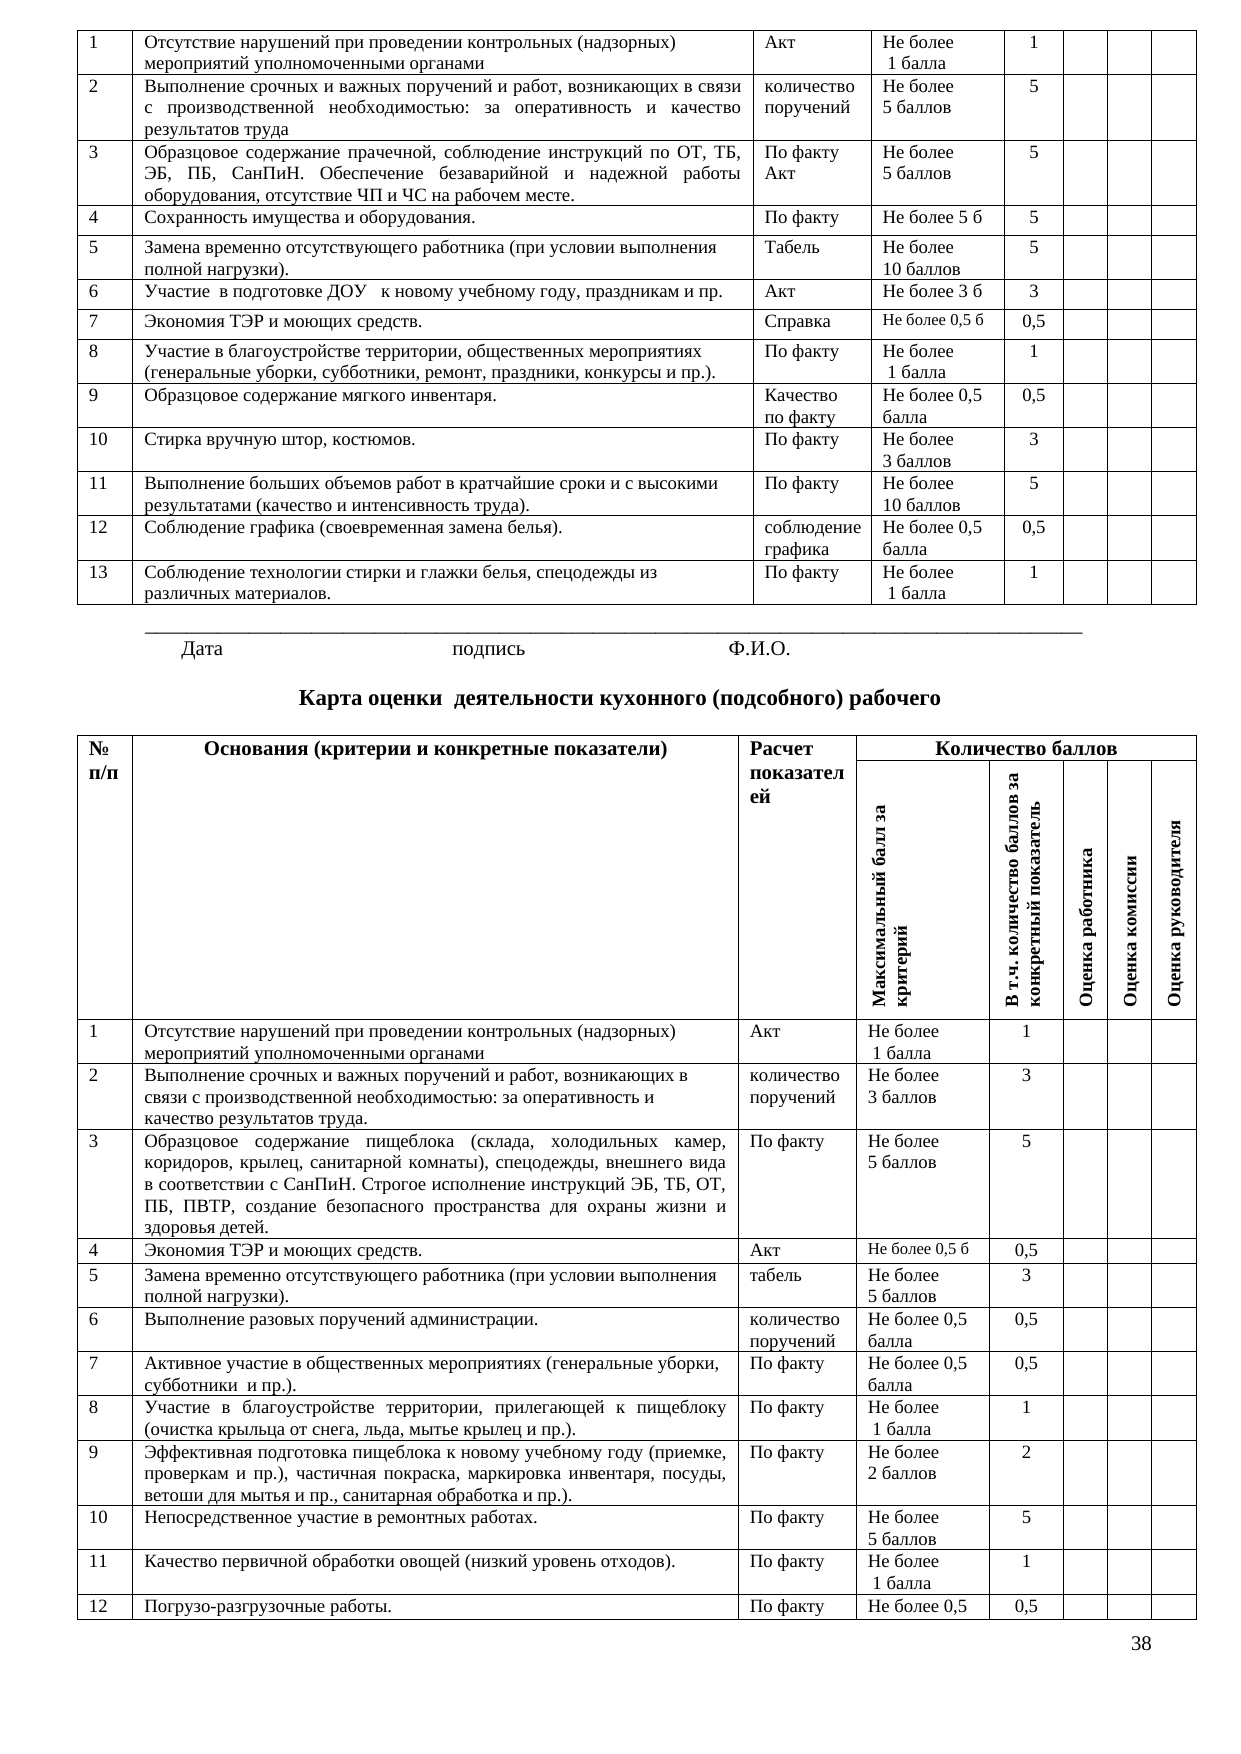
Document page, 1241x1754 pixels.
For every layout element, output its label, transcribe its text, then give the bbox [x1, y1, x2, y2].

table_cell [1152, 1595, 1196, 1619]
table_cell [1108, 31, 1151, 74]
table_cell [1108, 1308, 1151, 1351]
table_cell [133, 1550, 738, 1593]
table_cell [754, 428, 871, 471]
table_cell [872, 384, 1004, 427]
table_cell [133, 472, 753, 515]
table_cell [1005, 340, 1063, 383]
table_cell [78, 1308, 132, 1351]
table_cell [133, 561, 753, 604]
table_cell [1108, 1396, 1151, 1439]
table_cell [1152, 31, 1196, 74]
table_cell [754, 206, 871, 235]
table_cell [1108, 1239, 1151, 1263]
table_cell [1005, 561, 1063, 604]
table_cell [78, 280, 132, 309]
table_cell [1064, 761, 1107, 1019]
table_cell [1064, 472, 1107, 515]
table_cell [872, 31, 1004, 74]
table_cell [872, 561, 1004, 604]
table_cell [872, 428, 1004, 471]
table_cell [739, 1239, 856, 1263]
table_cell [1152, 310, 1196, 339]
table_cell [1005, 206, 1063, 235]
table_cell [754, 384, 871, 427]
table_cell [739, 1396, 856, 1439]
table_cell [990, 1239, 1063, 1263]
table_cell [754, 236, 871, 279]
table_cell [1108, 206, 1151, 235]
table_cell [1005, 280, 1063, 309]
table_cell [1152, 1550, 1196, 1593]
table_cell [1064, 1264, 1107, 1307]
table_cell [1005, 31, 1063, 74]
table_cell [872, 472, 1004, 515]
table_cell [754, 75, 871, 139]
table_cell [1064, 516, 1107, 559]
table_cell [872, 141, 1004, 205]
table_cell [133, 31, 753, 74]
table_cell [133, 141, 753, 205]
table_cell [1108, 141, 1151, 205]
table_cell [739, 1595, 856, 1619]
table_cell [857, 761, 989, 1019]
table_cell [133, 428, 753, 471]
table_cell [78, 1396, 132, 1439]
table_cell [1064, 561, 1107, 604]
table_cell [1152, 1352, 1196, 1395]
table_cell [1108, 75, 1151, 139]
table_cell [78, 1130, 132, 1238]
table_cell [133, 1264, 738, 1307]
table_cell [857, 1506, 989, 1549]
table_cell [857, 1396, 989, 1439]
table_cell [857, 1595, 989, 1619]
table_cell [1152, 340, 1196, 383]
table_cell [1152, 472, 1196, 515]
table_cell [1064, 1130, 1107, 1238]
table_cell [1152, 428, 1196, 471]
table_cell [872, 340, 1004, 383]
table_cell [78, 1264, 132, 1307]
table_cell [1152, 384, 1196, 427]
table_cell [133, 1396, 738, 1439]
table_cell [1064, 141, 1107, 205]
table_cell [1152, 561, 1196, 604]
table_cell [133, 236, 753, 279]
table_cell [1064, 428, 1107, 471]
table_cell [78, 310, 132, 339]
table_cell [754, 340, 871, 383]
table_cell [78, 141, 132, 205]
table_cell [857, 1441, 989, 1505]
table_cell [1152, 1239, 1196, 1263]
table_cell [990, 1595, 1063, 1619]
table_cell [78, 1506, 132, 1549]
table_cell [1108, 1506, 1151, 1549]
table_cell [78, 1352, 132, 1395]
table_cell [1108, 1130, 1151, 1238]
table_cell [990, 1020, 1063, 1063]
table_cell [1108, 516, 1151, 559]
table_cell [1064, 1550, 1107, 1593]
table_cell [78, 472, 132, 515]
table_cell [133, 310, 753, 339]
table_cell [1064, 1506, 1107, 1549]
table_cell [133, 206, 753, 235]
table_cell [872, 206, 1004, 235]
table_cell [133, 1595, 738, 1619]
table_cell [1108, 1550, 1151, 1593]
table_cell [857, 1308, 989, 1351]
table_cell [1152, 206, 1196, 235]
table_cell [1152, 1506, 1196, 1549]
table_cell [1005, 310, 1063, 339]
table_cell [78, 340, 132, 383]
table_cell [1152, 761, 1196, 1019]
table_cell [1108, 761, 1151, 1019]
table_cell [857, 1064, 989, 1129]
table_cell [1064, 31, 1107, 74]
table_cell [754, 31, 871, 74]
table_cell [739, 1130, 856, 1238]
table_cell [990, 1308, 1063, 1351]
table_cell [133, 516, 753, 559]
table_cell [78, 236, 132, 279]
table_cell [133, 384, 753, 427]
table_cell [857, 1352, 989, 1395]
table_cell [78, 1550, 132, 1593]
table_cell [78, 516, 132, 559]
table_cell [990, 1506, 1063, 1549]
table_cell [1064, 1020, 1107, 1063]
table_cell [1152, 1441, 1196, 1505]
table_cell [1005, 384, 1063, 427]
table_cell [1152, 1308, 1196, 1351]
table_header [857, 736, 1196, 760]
text Дата подпись Ф.И.О. [145, 636, 1152, 660]
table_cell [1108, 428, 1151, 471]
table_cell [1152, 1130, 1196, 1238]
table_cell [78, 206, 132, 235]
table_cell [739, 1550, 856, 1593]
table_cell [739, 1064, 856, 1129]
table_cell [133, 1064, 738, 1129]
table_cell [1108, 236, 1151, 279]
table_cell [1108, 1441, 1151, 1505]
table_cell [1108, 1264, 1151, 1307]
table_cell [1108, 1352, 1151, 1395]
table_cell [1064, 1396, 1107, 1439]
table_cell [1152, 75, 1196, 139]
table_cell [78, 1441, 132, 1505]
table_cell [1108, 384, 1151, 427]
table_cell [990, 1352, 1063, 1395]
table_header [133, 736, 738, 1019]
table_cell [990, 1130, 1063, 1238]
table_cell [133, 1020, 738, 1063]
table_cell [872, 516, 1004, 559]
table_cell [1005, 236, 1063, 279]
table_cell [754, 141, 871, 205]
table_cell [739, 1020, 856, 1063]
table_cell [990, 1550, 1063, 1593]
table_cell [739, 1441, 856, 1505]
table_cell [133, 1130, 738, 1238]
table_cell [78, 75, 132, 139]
text __________________________________________________________________________________________ [145, 612, 1152, 636]
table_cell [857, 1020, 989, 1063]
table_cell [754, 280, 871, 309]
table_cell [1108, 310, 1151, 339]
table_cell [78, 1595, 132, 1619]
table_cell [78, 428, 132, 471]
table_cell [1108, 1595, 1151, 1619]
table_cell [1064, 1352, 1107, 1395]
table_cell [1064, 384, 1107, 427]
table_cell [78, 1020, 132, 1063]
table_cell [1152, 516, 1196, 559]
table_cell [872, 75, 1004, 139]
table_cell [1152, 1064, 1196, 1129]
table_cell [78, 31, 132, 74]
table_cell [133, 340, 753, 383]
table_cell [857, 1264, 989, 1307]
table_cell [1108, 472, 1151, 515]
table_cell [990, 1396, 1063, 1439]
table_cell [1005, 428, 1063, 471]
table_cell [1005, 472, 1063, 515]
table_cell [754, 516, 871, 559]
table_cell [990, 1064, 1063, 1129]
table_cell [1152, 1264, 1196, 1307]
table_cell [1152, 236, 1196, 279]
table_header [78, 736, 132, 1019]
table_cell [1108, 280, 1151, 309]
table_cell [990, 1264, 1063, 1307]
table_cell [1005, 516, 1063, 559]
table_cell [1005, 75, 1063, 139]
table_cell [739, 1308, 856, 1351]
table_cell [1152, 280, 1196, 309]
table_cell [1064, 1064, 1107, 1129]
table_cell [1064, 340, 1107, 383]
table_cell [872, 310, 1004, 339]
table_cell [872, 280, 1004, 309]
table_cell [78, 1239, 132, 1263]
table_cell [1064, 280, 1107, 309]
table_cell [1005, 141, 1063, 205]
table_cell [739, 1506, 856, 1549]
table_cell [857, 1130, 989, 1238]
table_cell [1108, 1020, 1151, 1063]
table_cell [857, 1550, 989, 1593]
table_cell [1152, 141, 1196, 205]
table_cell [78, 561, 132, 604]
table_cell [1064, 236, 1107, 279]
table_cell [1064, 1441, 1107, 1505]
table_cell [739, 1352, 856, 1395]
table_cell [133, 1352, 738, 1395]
text Карта оценки деятельности кухонного (подсобного) рабочего [89, 684, 1152, 711]
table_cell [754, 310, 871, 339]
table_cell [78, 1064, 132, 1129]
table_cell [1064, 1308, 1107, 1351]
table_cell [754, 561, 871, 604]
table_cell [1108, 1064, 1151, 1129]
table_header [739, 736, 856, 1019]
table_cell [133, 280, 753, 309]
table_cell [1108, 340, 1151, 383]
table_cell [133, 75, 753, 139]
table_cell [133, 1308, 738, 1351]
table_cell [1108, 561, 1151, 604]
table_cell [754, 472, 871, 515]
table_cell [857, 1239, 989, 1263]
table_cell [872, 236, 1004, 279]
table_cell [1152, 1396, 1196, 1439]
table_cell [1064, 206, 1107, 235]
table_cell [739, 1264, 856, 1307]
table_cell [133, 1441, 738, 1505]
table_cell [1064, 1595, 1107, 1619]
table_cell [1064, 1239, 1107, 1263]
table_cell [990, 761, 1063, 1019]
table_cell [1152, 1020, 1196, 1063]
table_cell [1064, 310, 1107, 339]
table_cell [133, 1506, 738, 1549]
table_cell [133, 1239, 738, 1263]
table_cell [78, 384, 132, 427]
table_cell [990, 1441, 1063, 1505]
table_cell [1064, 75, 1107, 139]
